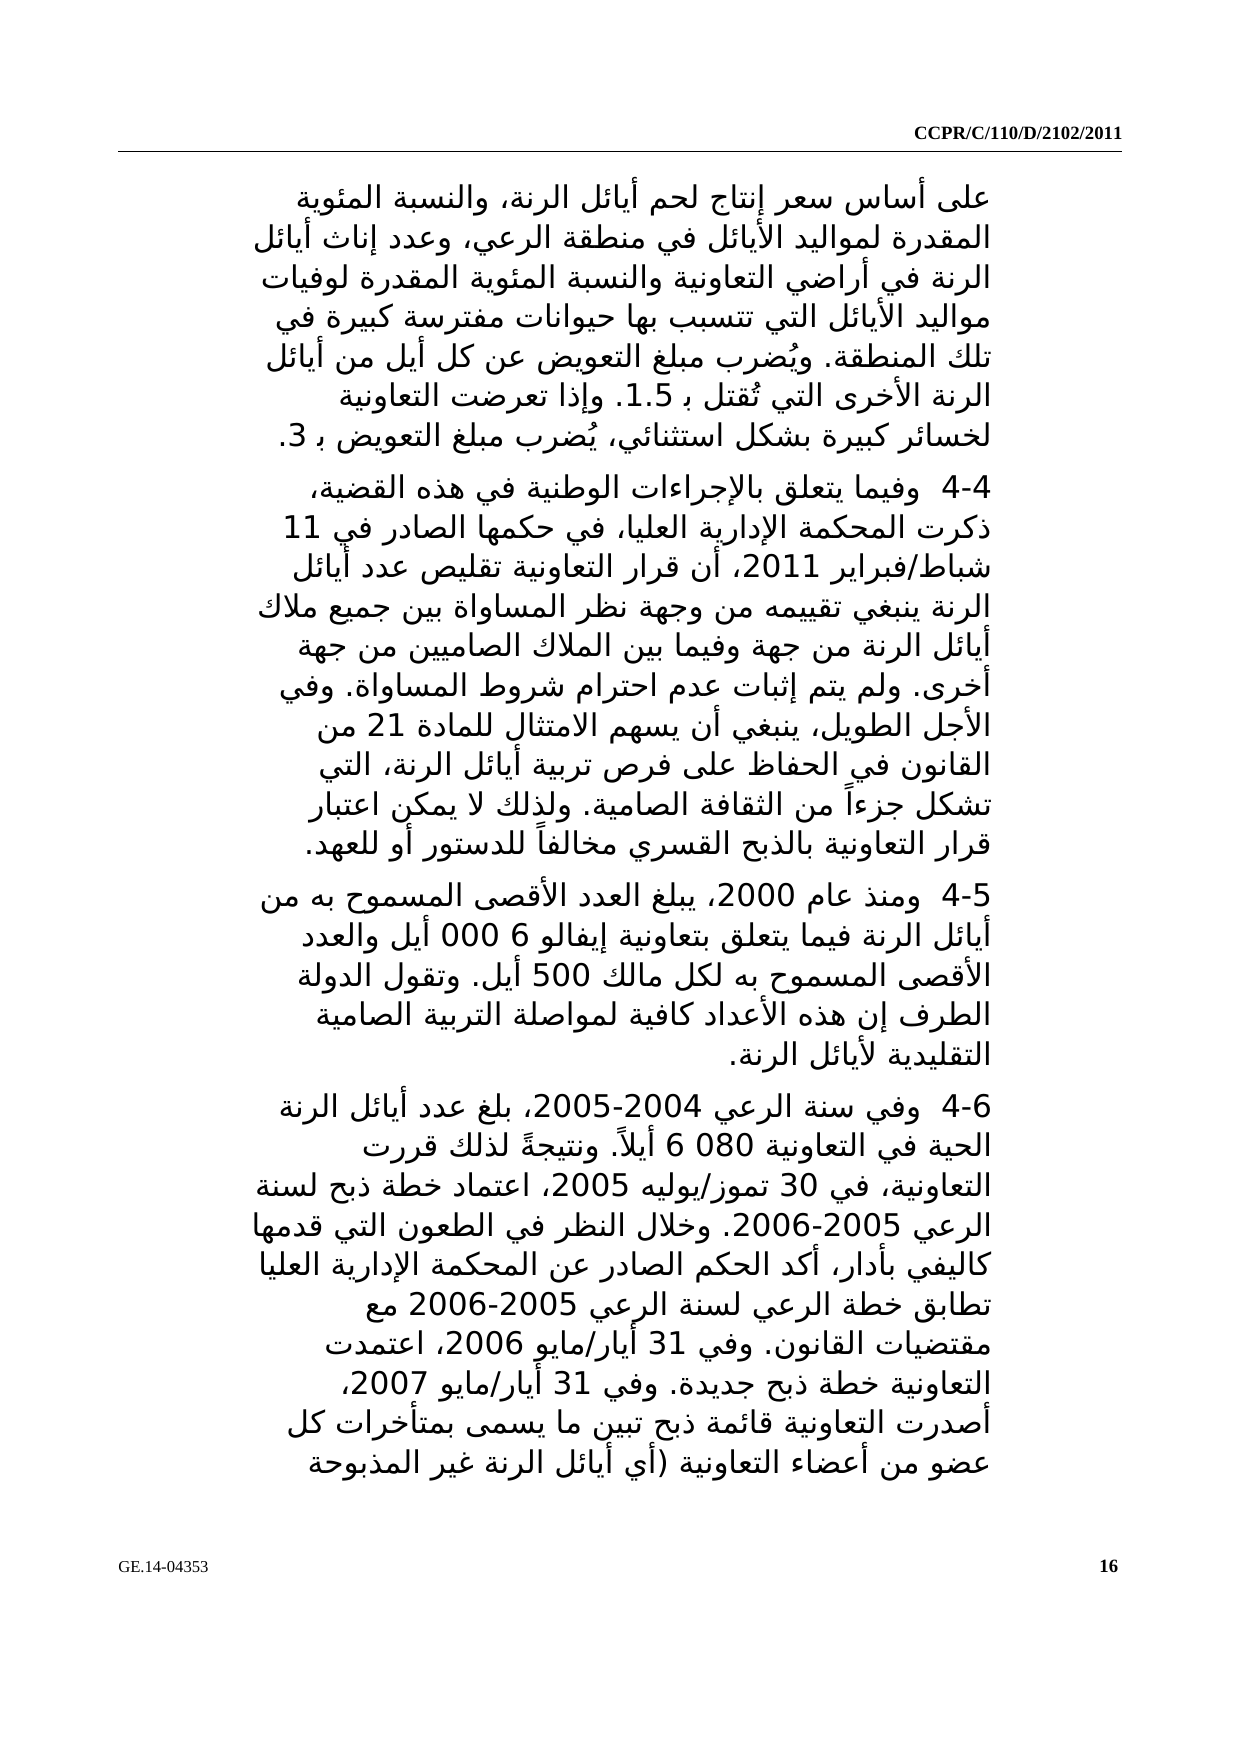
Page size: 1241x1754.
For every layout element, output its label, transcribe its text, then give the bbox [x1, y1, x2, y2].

text 4-4 وفيما يتعلق بالإجراءات الوطنية في هذه القضية، ذكرت المحكمة الإدارية العليا، في حكمها الصادر في 11 شباط/فبراير 2011، أن قرار التعاونية تقليص عدد أيائل الرنة ينبغي تقييمه من وجهة نظر المساواة بين جميع ملاك أيائل الرنة من جهة وفيما بين الملاك الصاميين من جهة أخرى. ولم يتم إثبات عدم احترام شروط المساواة. وفي الأجل الطويل، ينبغي أن يسهم الامتثال للمادة 21 من القانون في الحفاظ على فرص تربية أيائل الرنة، التي تشكل جزءاً من الثقافة الصامية. ولذلك لا يمكن اعتبار قرار التعاونية بالذبح القسري مخالفاً للدستور أو للعهد. [248, 467, 992, 863]
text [248, 177, 992, 454]
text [248, 1086, 992, 1481]
text 4-5 ومنذ عام 2000، يبلغ العدد الأقصى المسموح به من أيائل الرنة فيما يتعلق بتعاونية إيفالو 000 6 أيل والعدد الأقصى المسموح به لكل مالك 500 أيل. وتقول الدولة الطرف إن هذه الأعداد كافية لمواصلة التربية الصامية التقليدية لأيائل الرنة. [248, 875, 992, 1073]
